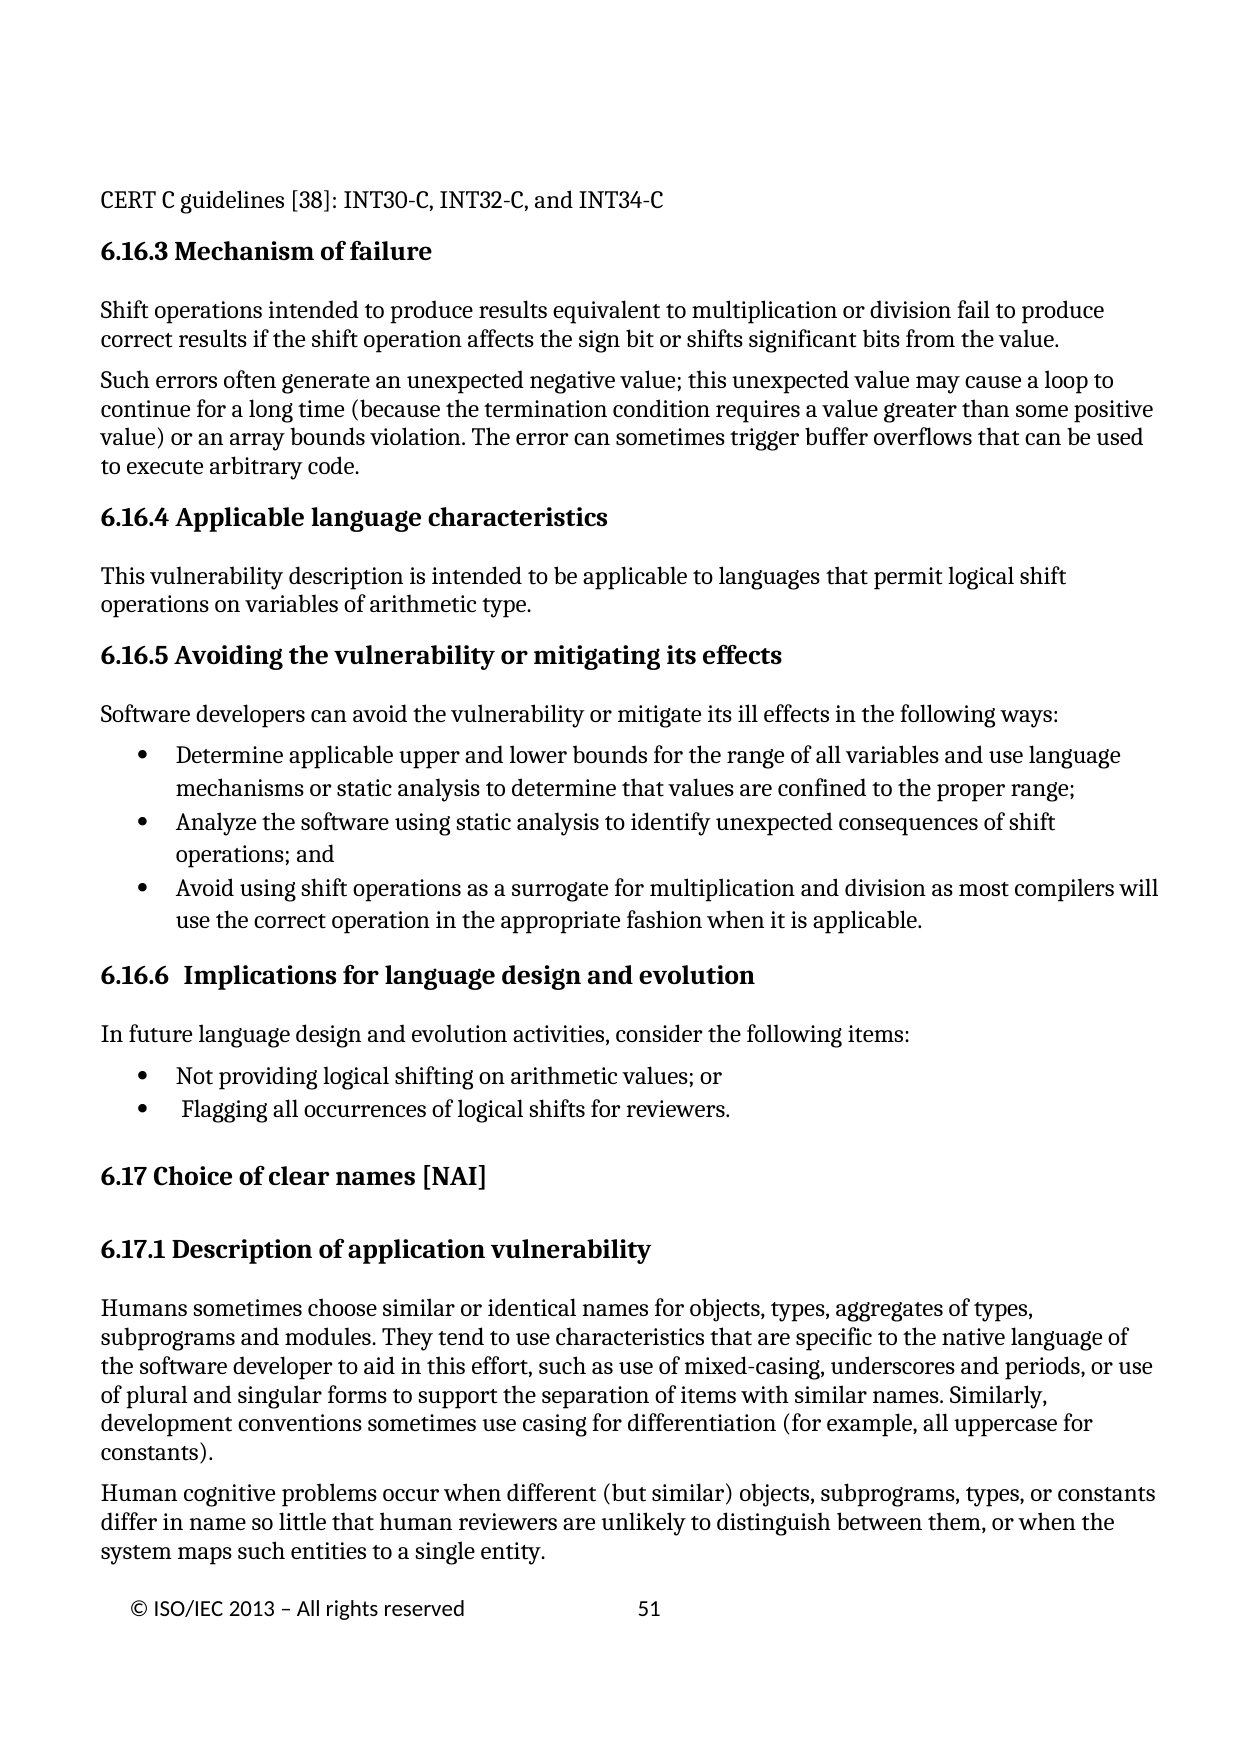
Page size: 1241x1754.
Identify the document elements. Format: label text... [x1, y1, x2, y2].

text Human cognitive problems occur when different (but similar) objects, subprograms, types, or constants differ in name so little that human reviewers are unlikely to distinguish between them, or when the system maps such entities to a single entity. [101, 1479, 1164, 1566]
subtitle 6.17.1 Description of application vulnerability [101, 1234, 1164, 1265]
list Avoid using shift operations as a surrogate for multiplication and division as most compilers will use the correct operation in the appropriate fashion when it is applicable. [138, 873, 1164, 935]
list Not providing logical shifting on arithmetic values; or [138, 1062, 1164, 1090]
subtitle Implications for language design and evolution [101, 960, 1164, 991]
text Software developers can avoid the vulnerability or mitigate its ill effects in the following ways: [101, 700, 1164, 729]
subtitle 6.17 Choice of clear names [NAI] [101, 1161, 1164, 1192]
text CERT C guidelines [38]: INT30-C, INT32-C, and INT34-C [101, 186, 1164, 215]
list Analyze the software using static analysis to identify unexpected consequences of shift operations; and [138, 807, 1164, 869]
list Flagging all occurrences of logical shifts for reviewers. [138, 1095, 1164, 1123]
text This vulnerability description is intended to be applicable to languages that permit logical shift operations on variables of arithmetic type. [101, 562, 1164, 619]
text Shift operations intended to produce results equivalent to multiplication or division fail to produce correct results if the shift operation affects the sign bit or shifts significant bits from the value. [101, 296, 1164, 353]
text Such errors often generate an unexpected negative value; this unexpected value may cause a loop to continue for a long time (because the termination condition requires a value greater than some positive value) or an array bounds violation. The error can sometimes trigger buffer overflows that can be used to execute arbitrary code. [101, 366, 1164, 481]
list Determine applicable upper and lower bounds for the range of all variables and use language mechanisms or static analysis to determine that values are confined to the proper range; [138, 741, 1164, 803]
subtitle 6.16.3 Mechanism of failure [101, 236, 1164, 267]
text In future language design and evolution activities, consider the following items: [101, 1020, 1164, 1049]
text Humans sometimes choose similar or identical names for objects, types, aggregates of types, subprograms and modules. They tend to use characteristics that are specific to the native language of the software developer to aid in this effort, such as use of mixed-casing, underscores and periods, or use of plural and singular forms to support the separation of items with similar names. Similarly, development conventions sometimes use casing for differentiation (for example, all uppercase for constants). [101, 1294, 1164, 1467]
subtitle 6.16.4 Applicable language characteristics [101, 502, 1164, 533]
subtitle 6.16.5 Avoiding the vulnerability or mitigating its effects [101, 640, 1164, 671]
